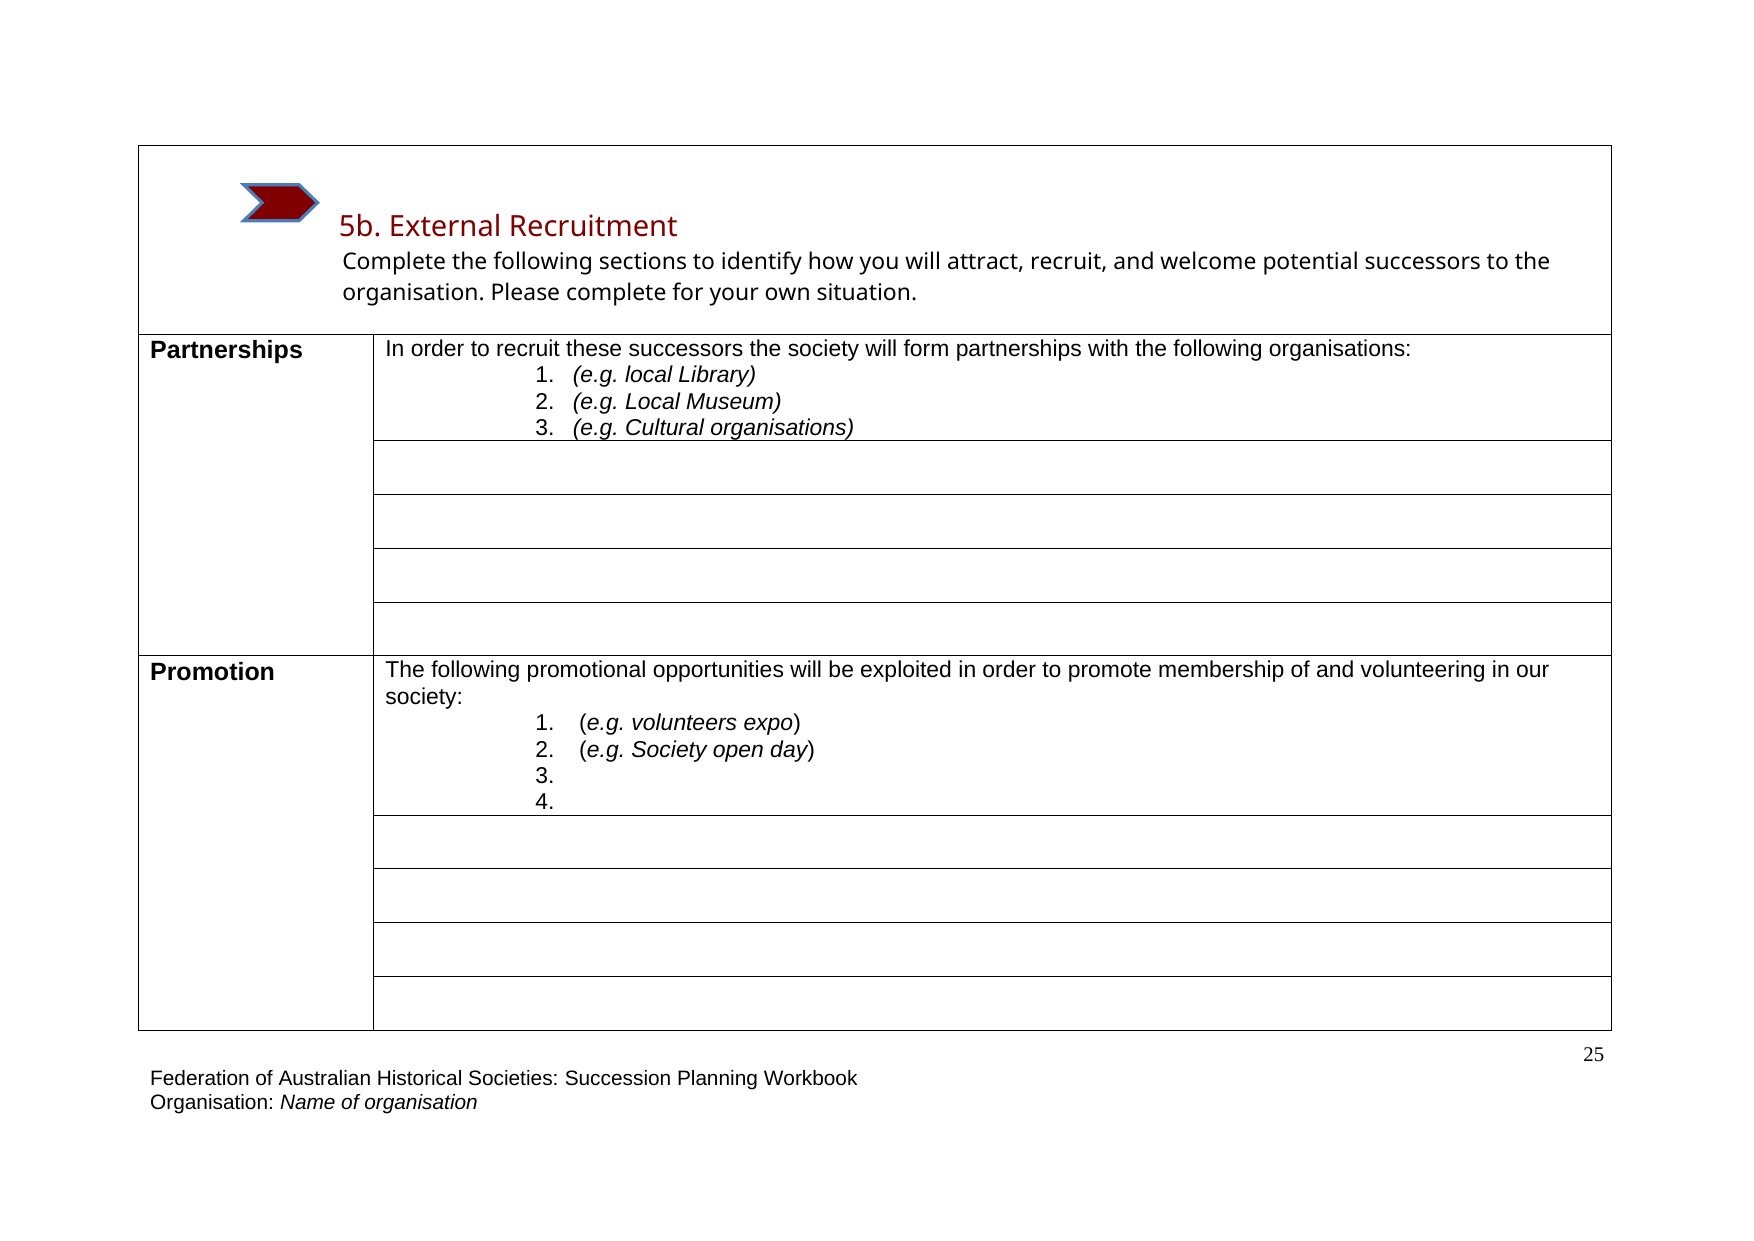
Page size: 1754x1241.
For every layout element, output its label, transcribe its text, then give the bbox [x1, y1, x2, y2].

table_cell [374, 603, 1611, 655]
table_cell [374, 495, 1611, 548]
table_cell [374, 923, 1611, 976]
table_cell Promotion [139, 656, 373, 1029]
table_cell [374, 869, 1611, 922]
table_cell The following promotional opportunities will be exploited in order to promote membership of and volunteering in our society: (e.g. volunteers expo) (e.g. Society open day) [374, 656, 1611, 814]
table_cell [374, 441, 1611, 494]
table_cell [374, 816, 1611, 868]
table_cell Partnerships [139, 335, 373, 655]
table_cell [374, 977, 1611, 1029]
table_cell [374, 549, 1611, 602]
table_cell In order to recruit these successors the society will form partnerships with the following organisations: (e.g. local Library) (e.g. Local Museum) (e.g. Cultural organisations) [374, 335, 1611, 440]
table_header 5b. External Recruitment Complete the following sections to identify how you will attract, recruit, and welcome potential successors to the organisation. Please complete for your own situation. [139, 146, 1611, 334]
